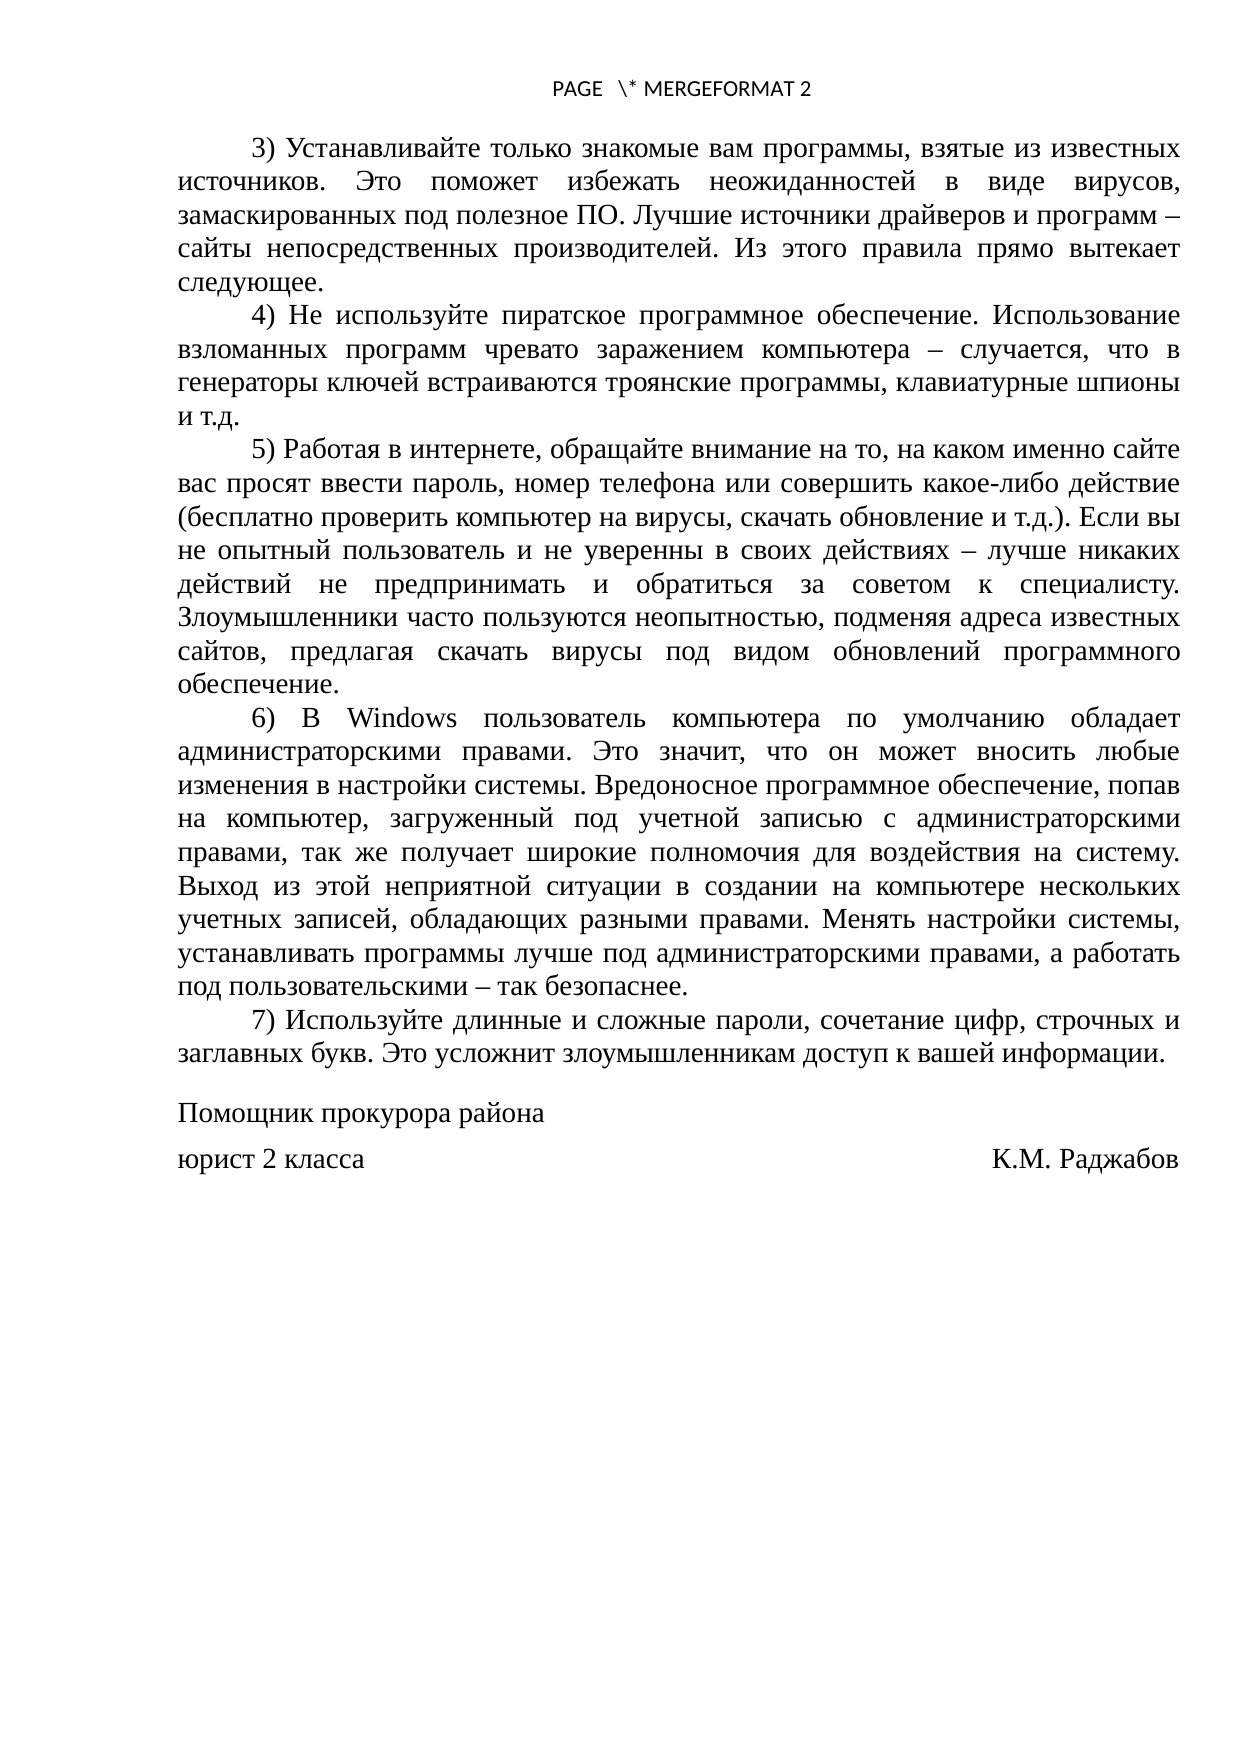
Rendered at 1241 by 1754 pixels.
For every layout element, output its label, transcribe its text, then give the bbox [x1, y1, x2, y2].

text 3) Устанавливайте только знакомые вам программы, взятые из известных источников. Это поможет избежать неожиданностей в виде вирусов, замаскированных под полезное ПО. Лучшие источники драйверов и программ – сайты непосредственных производителей. Из этого правила прямо вытекает следующее. [177, 130, 1181, 297]
text юрист 2 класса К.М. Раджабов [177, 1148, 1181, 1173]
text Помощник прокурора района [177, 1102, 1169, 1127]
text 7) Используйте длинные и сложные пароли, сочетание цифр, строчных и заглавных букв. Это усложнит злоумышленникам доступ к вашей информации. [177, 1002, 1181, 1069]
text 5) Работая в интернете, обращайте внимание на то, на каком именно сайте вас просят ввести пароль, номер телефона или совершить какое-либо действие (бесплатно проверить компьютер на вирусы, скачать обновление и т.д.). Если вы не опытный пользователь и не уверенны в своих действиях – лучше никаких действий не предпринимать и обратиться за советом к специалисту. Злоумышленники часто пользуются неопытностью, подменяя адреса известных сайтов, предлагая скачать вирусы под видом обновлений программного обеспечение. [177, 432, 1181, 700]
text 6) В Windows пользователь компьютера по умолчанию обладает администраторскими правами. Это значит, что он может вносить любые изменения в настройки системы. Вредоносное программное обеспечение, попав на компьютер, загруженный под учетной записью с администраторскими правами, так же получает широкие полномочия для воздействия на систему. Выход из этой неприятной ситуации в создании на компьютере нескольких учетных записей, обладающих разными правами. Менять настройки системы, устанавливать программы лучше под администраторскими правами, а работать под пользовательскими – так безопаснее. [177, 700, 1181, 1002]
text 4) Не используйте пиратское программное обеспечение. Использование взломанных программ чревато заражением компьютера – случается, что в генераторы ключей встраиваются троянские программы, клавиатурные шпионы и т.д. [177, 297, 1181, 432]
